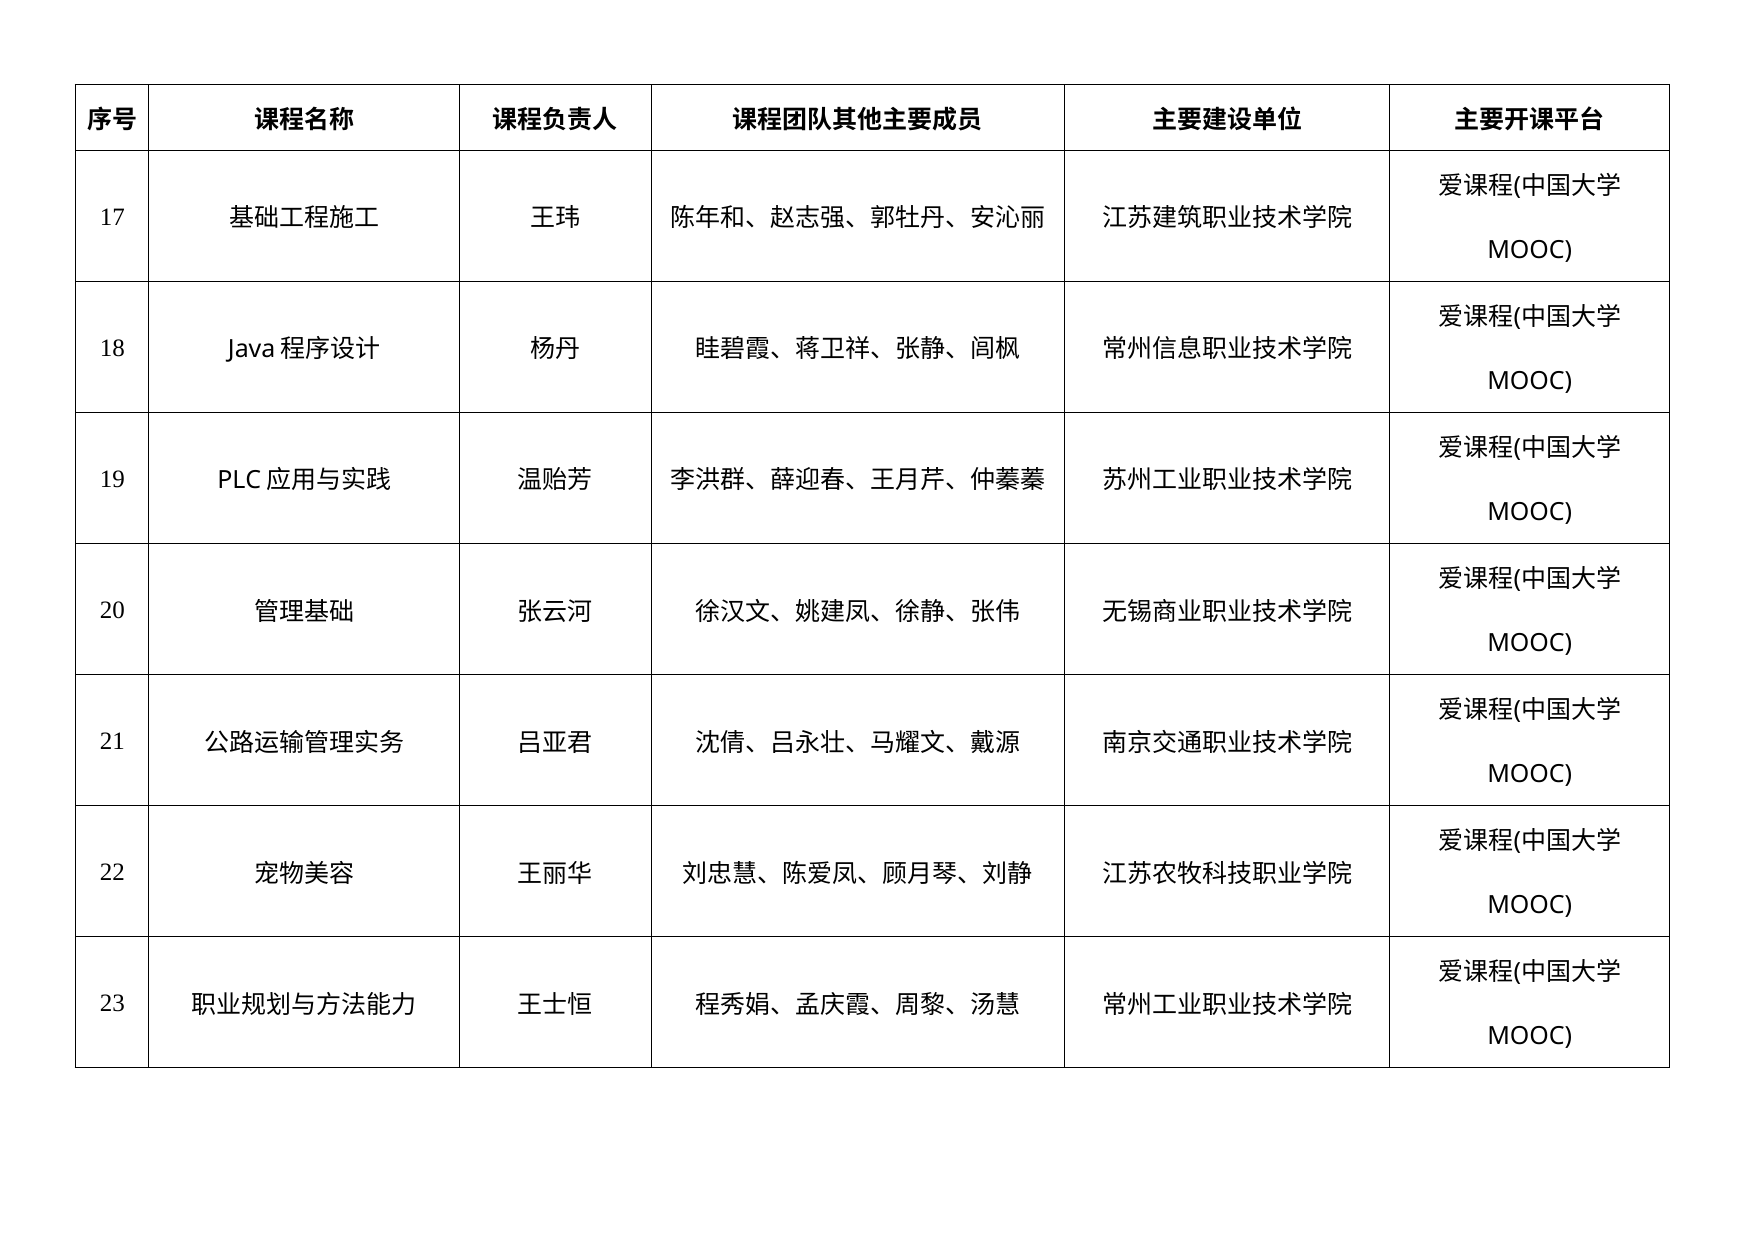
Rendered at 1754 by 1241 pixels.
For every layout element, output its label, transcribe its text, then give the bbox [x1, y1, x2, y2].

table_cell 李洪群、薛迎春、王月芹、仲蓁蓁 [652, 413, 1064, 543]
table_cell 20 [76, 544, 148, 674]
table_cell 17 [76, 151, 148, 281]
table_cell 吕亚君 [460, 675, 651, 805]
table_cell 公路运输管理实务 [149, 675, 459, 805]
table_cell 杨丹 [460, 282, 651, 412]
table_cell 眭碧霞、蒋卫祥、张静、闾枫 [652, 282, 1064, 412]
table_cell 职业规划与方法能力 [149, 937, 459, 1067]
table_cell 王士恒 [460, 937, 651, 1067]
table_cell 爱课程(中国大学MOOC) [1390, 413, 1669, 543]
table_cell 南京交通职业技术学院 [1065, 675, 1389, 805]
table_cell 19 [76, 413, 148, 543]
table_cell 温贻芳 [460, 413, 651, 543]
table_cell 宠物美容 [149, 806, 459, 936]
table_cell 无锡商业职业技术学院 [1065, 544, 1389, 674]
table_cell 22 [76, 806, 148, 936]
table_header 主要开课平台 [1390, 85, 1669, 150]
table_header 课程团队其他主要成员 [652, 85, 1064, 150]
table_cell 王丽华 [460, 806, 651, 936]
table_cell 管理基础 [149, 544, 459, 674]
table_cell PLC应用与实践 [149, 413, 459, 543]
table_cell 苏州工业职业技术学院 [1065, 413, 1389, 543]
table_cell 江苏建筑职业技术学院 [1065, 151, 1389, 281]
table_header 序号 [76, 85, 148, 150]
table_header 主要建设单位 [1065, 85, 1389, 150]
table_header 课程负责人 [460, 85, 651, 150]
table_cell 江苏农牧科技职业学院 [1065, 806, 1389, 936]
table_cell 常州信息职业技术学院 [1065, 282, 1389, 412]
table_cell 基础工程施工 [149, 151, 459, 281]
table_cell 程秀娟、孟庆霞、周黎、汤慧 [652, 937, 1064, 1067]
table_cell 爱课程(中国大学MOOC) [1390, 544, 1669, 674]
table_cell 18 [76, 282, 148, 412]
table_header 课程名称 [149, 85, 459, 150]
table_cell Java程序设计 [149, 282, 459, 412]
table_cell 徐汉文、姚建凤、徐静、张伟 [652, 544, 1064, 674]
table_cell 刘忠慧、陈爱凤、顾月琴、刘静 [652, 806, 1064, 936]
table_cell 爱课程(中国大学MOOC) [1390, 282, 1669, 412]
table_cell 沈倩、吕永壮、马耀文、戴源 [652, 675, 1064, 805]
table_cell 爱课程(中国大学MOOC) [1390, 937, 1669, 1067]
table_cell 爱课程(中国大学MOOC) [1390, 151, 1669, 281]
table_cell 爱课程(中国大学MOOC) [1390, 806, 1669, 936]
table_cell 23 [76, 937, 148, 1067]
table_cell 爱课程(中国大学MOOC) [1390, 675, 1669, 805]
table_cell 张云河 [460, 544, 651, 674]
table_cell 常州工业职业技术学院 [1065, 937, 1389, 1067]
table_cell 陈年和、赵志强、郭牡丹、安沁丽 [652, 151, 1064, 281]
table_cell 王玮 [460, 151, 651, 281]
table_cell 21 [76, 675, 148, 805]
